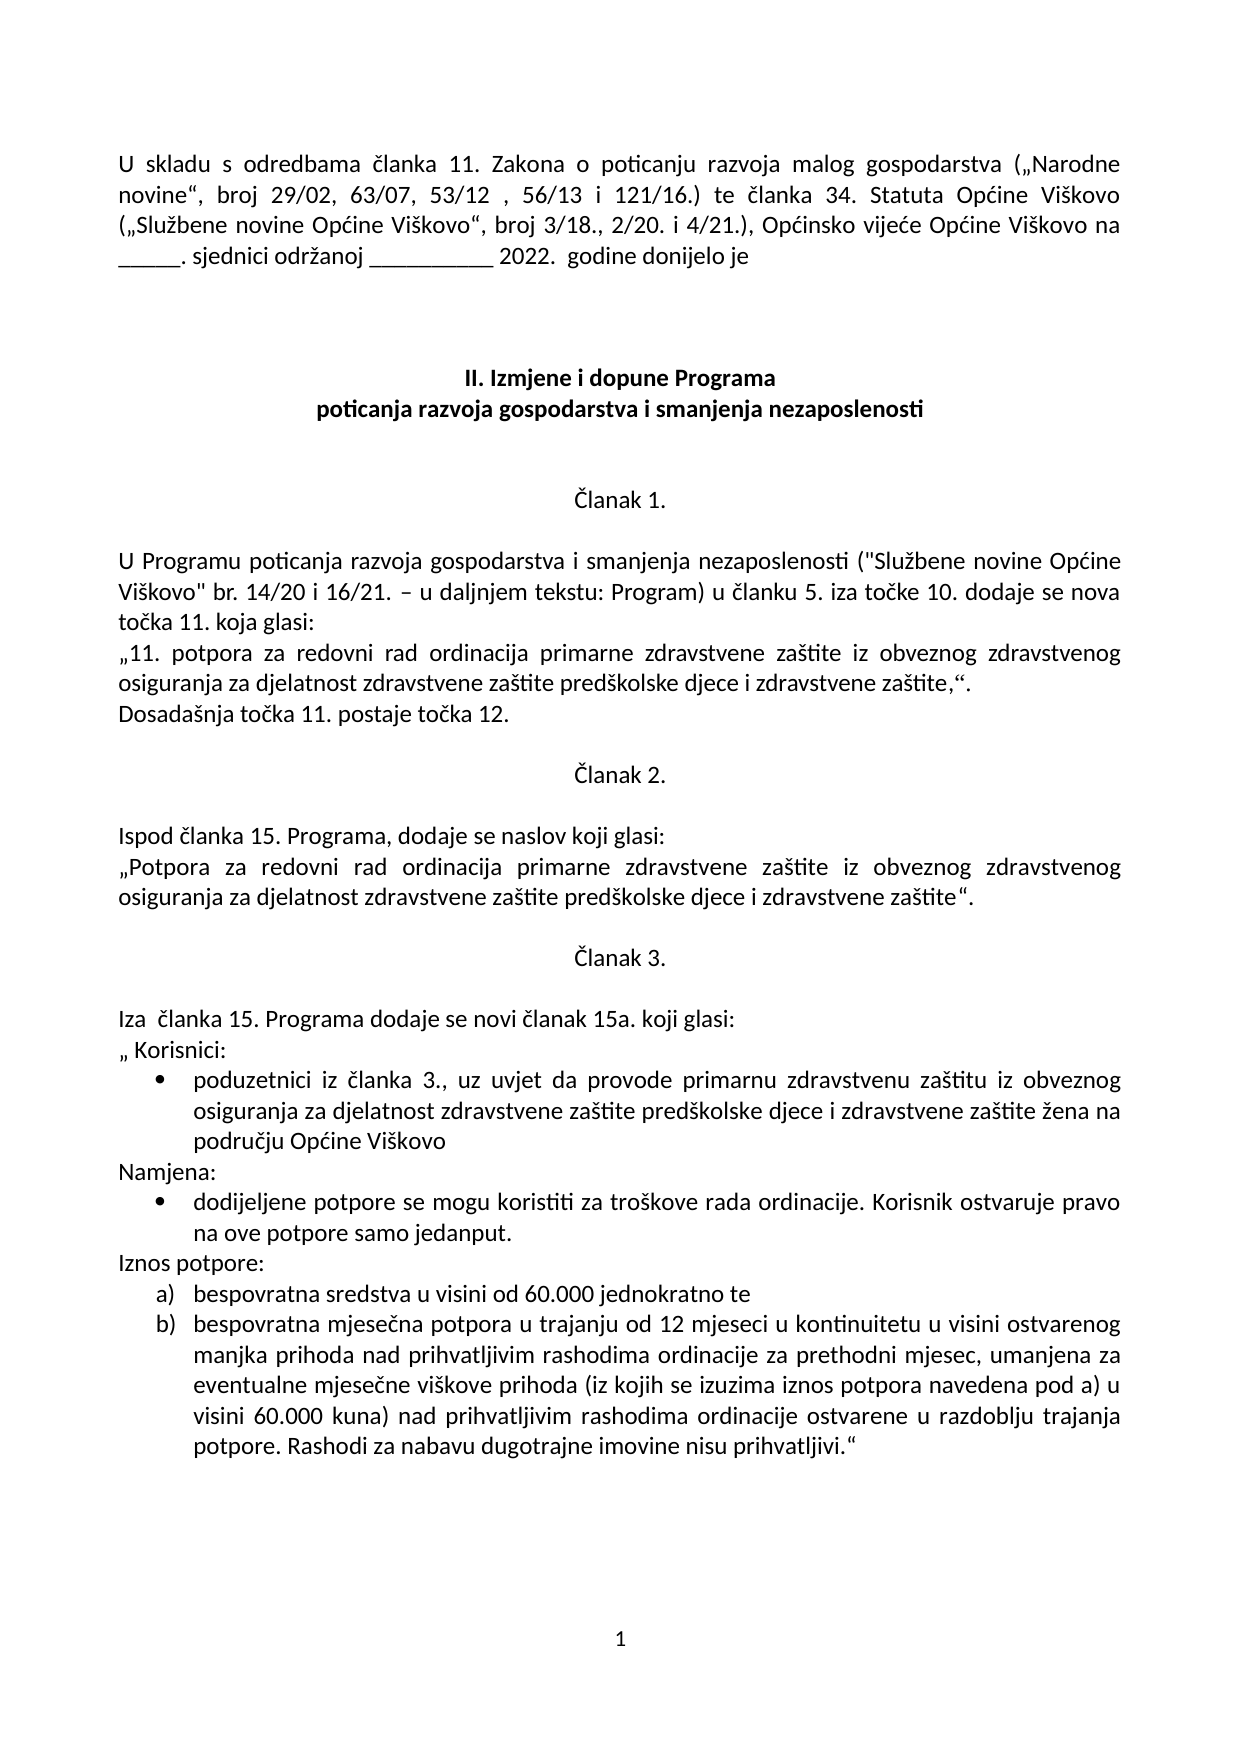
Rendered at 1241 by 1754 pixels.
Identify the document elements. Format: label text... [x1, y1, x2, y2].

list bespovratna sredstva u visini od 60.000 jednokratno te [156, 1278, 1122, 1308]
list dodijeljene potpore se mogu koristiti za troškove rada ordinacije. Korisnik ostvaruje pravo na ove potpore samo jedanput. [156, 1186, 1122, 1247]
text Namjena: [118, 1156, 1122, 1186]
text Dosadašnja točka 11. postaje točka 12. [118, 698, 1122, 728]
text Iznos potpore: [118, 1247, 1122, 1278]
text Članak 3. [118, 942, 1122, 973]
text „11. potpora za redovni rad ordinacija primarne zdravstvene zaštite iz obveznog zdravstvenog osiguranja za djelatnost zdravstvene zaštite predškolske djece i zdravstvene zaštite,“. [118, 637, 1122, 698]
text Iza članka 15. Programa dodaje se novi članak 15a. koji glasi: [118, 1003, 1122, 1034]
text „Potpora za redovni rad ordinacija primarne zdravstvene zaštite iz obveznog zdravstvenog osiguranja za djelatnost zdravstvene zaštite predškolske djece i zdravstvene zaštite“. [118, 851, 1122, 912]
text Članak 2. [118, 759, 1122, 789]
text „ Korisnici: [118, 1034, 1122, 1064]
text Članak 1. [118, 484, 1122, 515]
text II. Izmjene i dopune Programa [118, 362, 1122, 393]
list bespovratna mjesečna potpora u trajanju od 12 mjeseci u kontinuitetu u visini ostvarenog manjka prihoda nad prihvatljivim rashodima ordinacije za prethodni mjesec, umanjena za eventualne mjesečne viškove prihoda (iz kojih se izuzima iznos potpora navedena pod a) u visini 60.000 kuna) nad prihvatljivim rashodima ordinacije ostvarene u razdoblju trajanja potpore. Rashodi za nabavu dugotrajne imovine nisu prihvatljivi.“ [156, 1308, 1122, 1461]
list poduzetnici iz članka 3., uz uvjet da provode primarnu zdravstvenu zaštitu iz obveznog osiguranja za djelatnost zdravstvene zaštite predškolske djece i zdravstvene zaštite žena na području Općine Viškovo [156, 1064, 1122, 1156]
text Ispod članka 15. Programa, dodaje se naslov koji glasi: [118, 820, 1122, 851]
text U Programu poticanja razvoja gospodarstva i smanjenja nezaposlenosti ("Službene novine Općine Viškovo" br. 14/20 i 16/21. – u daljnjem tekstu: Program) u članku 5. iza točke 10. dodaje se nova točka 11. koja glasi: [118, 545, 1122, 637]
text poticanja razvoja gospodarstva i smanjenja nezaposlenosti [118, 393, 1122, 423]
text U skladu s odredbama članka 11. Zakona o poticanju razvoja malog gospodarstva („Narodne novine“, broj 29/02, 63/07, 53/12 , 56/13 i 121/16.) te članka 34. Statuta Općine Viškovo („Službene novine Općine Viškovo“, broj 3/18., 2/20. i 4/21.), Općinsko vijeće Općine Viškovo na _____. sjednici održanoj __________ 2022. godine donijelo je [118, 149, 1122, 271]
